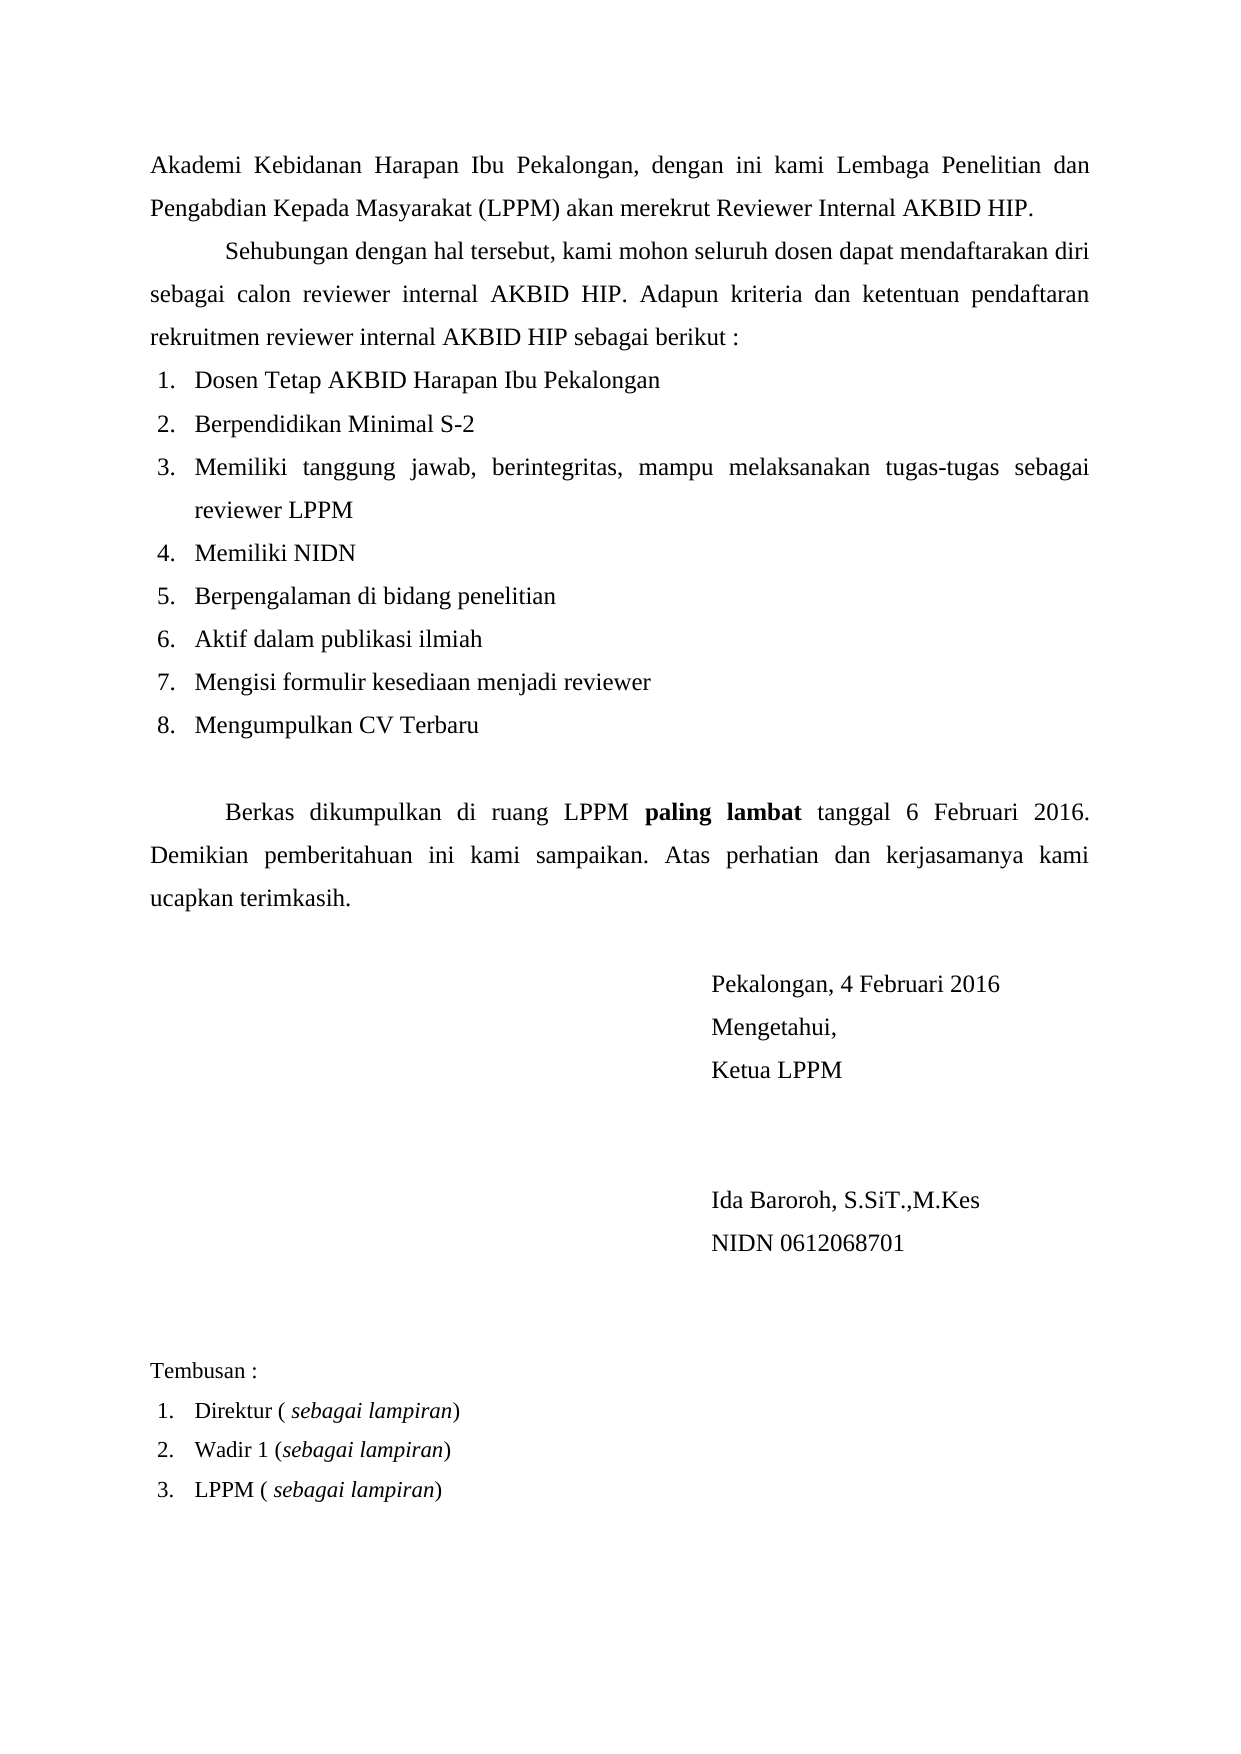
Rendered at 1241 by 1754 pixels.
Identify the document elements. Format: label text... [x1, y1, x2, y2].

list Mengumpulkan CV Terbaru [157, 711, 1090, 739]
text Ketua LPPM [711, 1056, 1090, 1084]
list Dosen Tetap AKBID Harapan Ibu Pekalongan [157, 366, 1090, 394]
list Aktif dalam publikasi ilmiah [157, 624, 1090, 653]
list Mengisi formulir kesediaan menjadi reviewer [157, 667, 1090, 696]
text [150, 150, 1090, 222]
list Memiliki tanggung jawab, berintegritas, mampu melaksanakan tugas-tugas sebagai reviewer LPPM [157, 452, 1090, 524]
text Mengetahui, [711, 1012, 1090, 1041]
list LPPM ( sebagai lampiran) [157, 1476, 1090, 1502]
text Ida Baroroh, S.SiT.,M.Kes [711, 1185, 1090, 1214]
list Berpendidikan Minimal S-2 [157, 409, 1090, 437]
list Wadir 1 (sebagai lampiran) [157, 1436, 1090, 1463]
list Direktur ( sebagai lampiran) [157, 1397, 1090, 1423]
text Sehubungan dengan hal tersebut, kami mohon seluruh dosen dapat mendaftarakan diri sebagai calon reviewer internal AKBID HIP. Adapun kriteria dan ketentuan pendaftaran rekruitmen reviewer internal AKBID HIP sebagai berikut : [150, 236, 1090, 351]
text Berkas dikumpulkan di ruang LPPM paling lambat tanggal 6 Februari 2016. Demikian pemberitahuan ini kami sampaikan. Atas perhatian dan kerjasamanya kami ucapkan terimkasih. [150, 797, 1090, 912]
text Pekalongan, 4 Februari 2016 [711, 969, 1090, 998]
text Tembusan : [150, 1357, 1090, 1384]
list Berpengalaman di bidang penelitian [157, 581, 1090, 610]
list Memiliki NIDN [157, 538, 1090, 567]
text NIDN 0612068701 [711, 1228, 1090, 1257]
